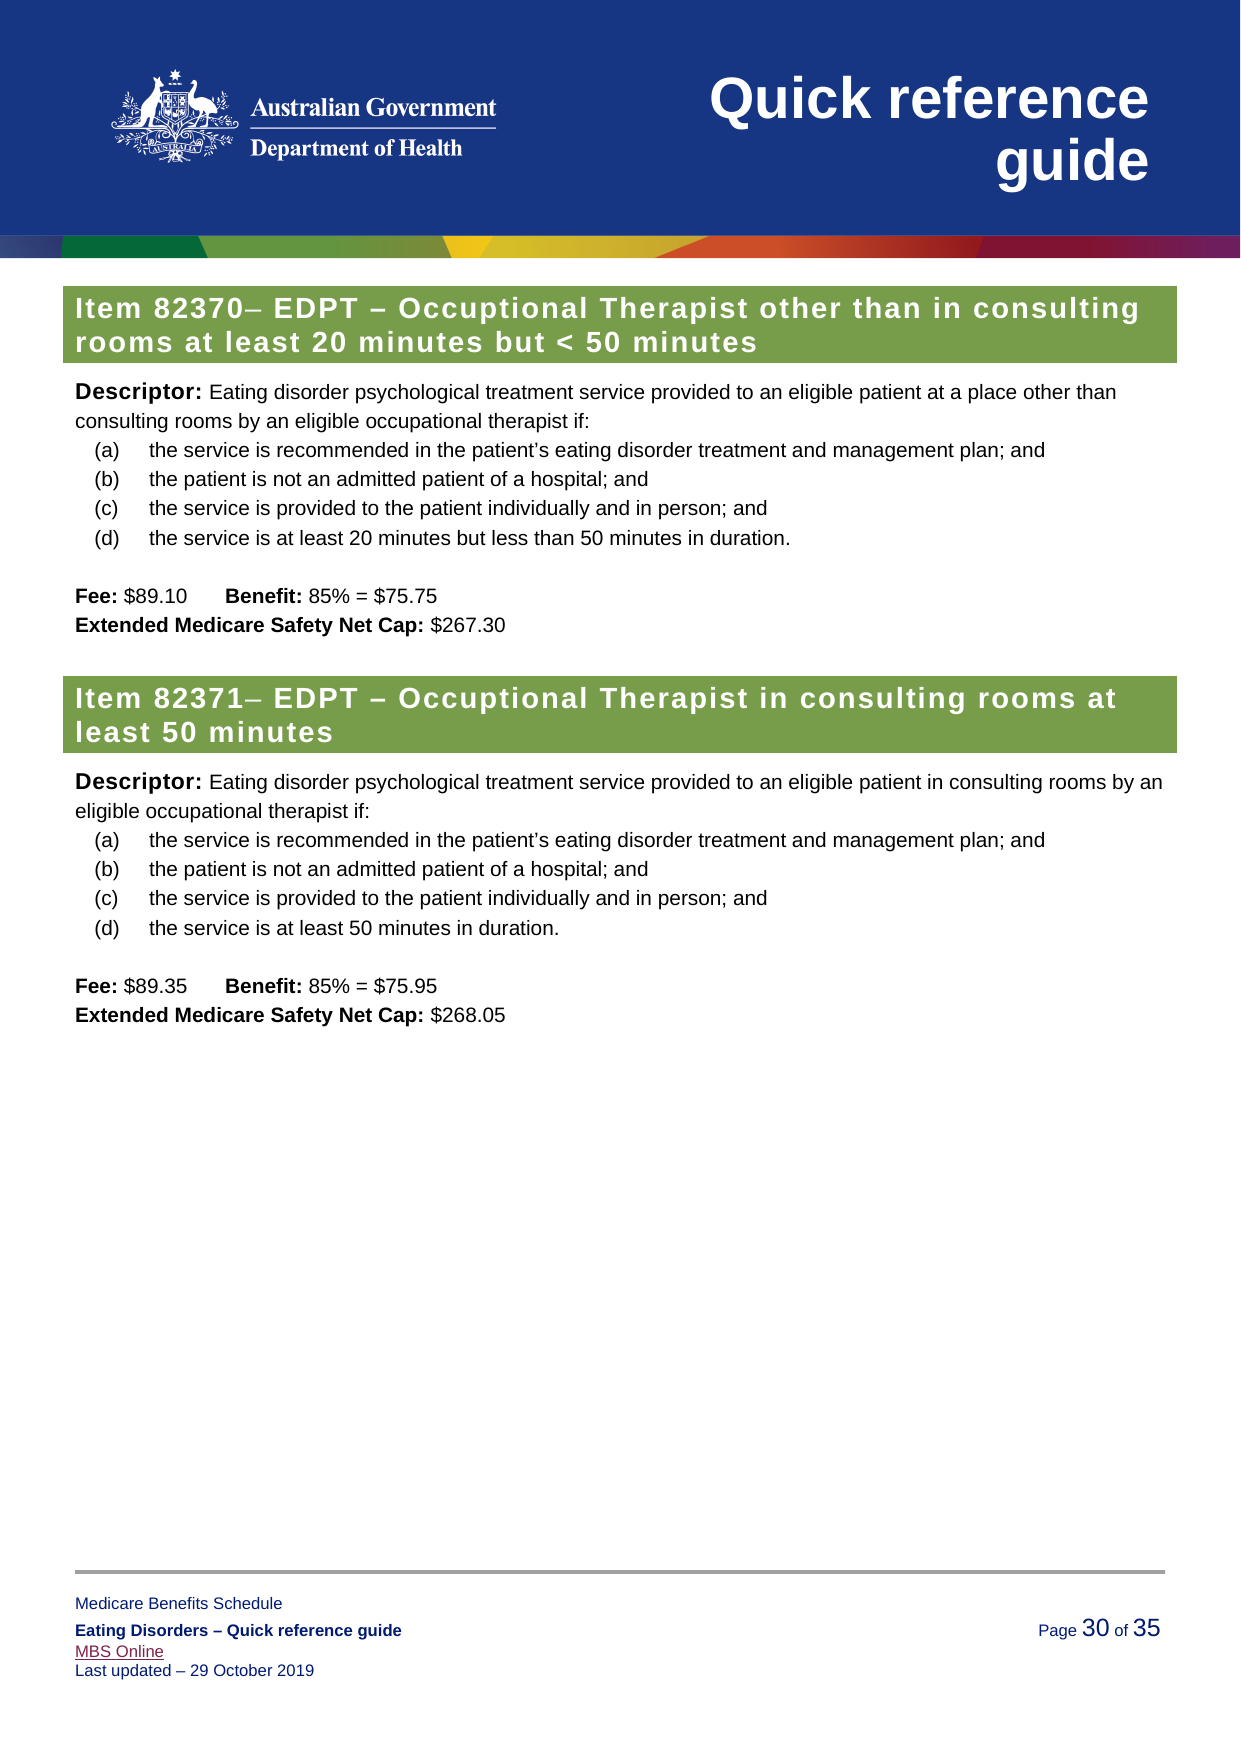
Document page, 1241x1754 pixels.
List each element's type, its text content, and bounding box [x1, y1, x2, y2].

list the patient is not an admitted patient of a hospital; and [94, 463, 1165, 492]
list the service is provided to the patient individually and in person; and [94, 492, 1165, 522]
text Fee: $89.10 Benefit: 85% = $75.75 [75, 580, 1165, 609]
list the patient is not an admitted patient of a hospital; and [94, 853, 1165, 882]
text Extended Medicare Safety Net Cap: $268.05 [75, 999, 1165, 1028]
text Item 82370– EDPT – Occuptional Therapist other than in consulting rooms at least 20 minutes but < 50 minutes [67, 289, 1173, 360]
text Fee: $89.35 Benefit: 85% = $75.95 [75, 970, 1165, 999]
text Descriptor: Eating disorder psychological treatment service provided to an eligible patient at a place other than consulting rooms by an eligible occupational therapist if: [75, 376, 1165, 434]
text Descriptor: Eating disorder psychological treatment service provided to an eligible patient in consulting rooms by an eligible occupational therapist if: [75, 766, 1165, 824]
picture [0, 0, 1241, 259]
list the service is at least 50 minutes in duration. [94, 912, 1165, 941]
text Item 82371– EDPT – Occuptional Therapist in consulting rooms at least 50 minutes [67, 679, 1173, 750]
list the service is provided to the patient individually and in person; and [94, 882, 1165, 912]
list the service is recommended in the patient’s eating disorder treatment and management plan; and [94, 824, 1165, 853]
text Extended Medicare Safety Net Cap: $267.30 [75, 609, 1165, 638]
list the service is recommended in the patient’s eating disorder treatment and management plan; and [94, 434, 1165, 463]
list the service is at least 20 minutes but less than 50 minutes in duration. [94, 522, 1165, 551]
